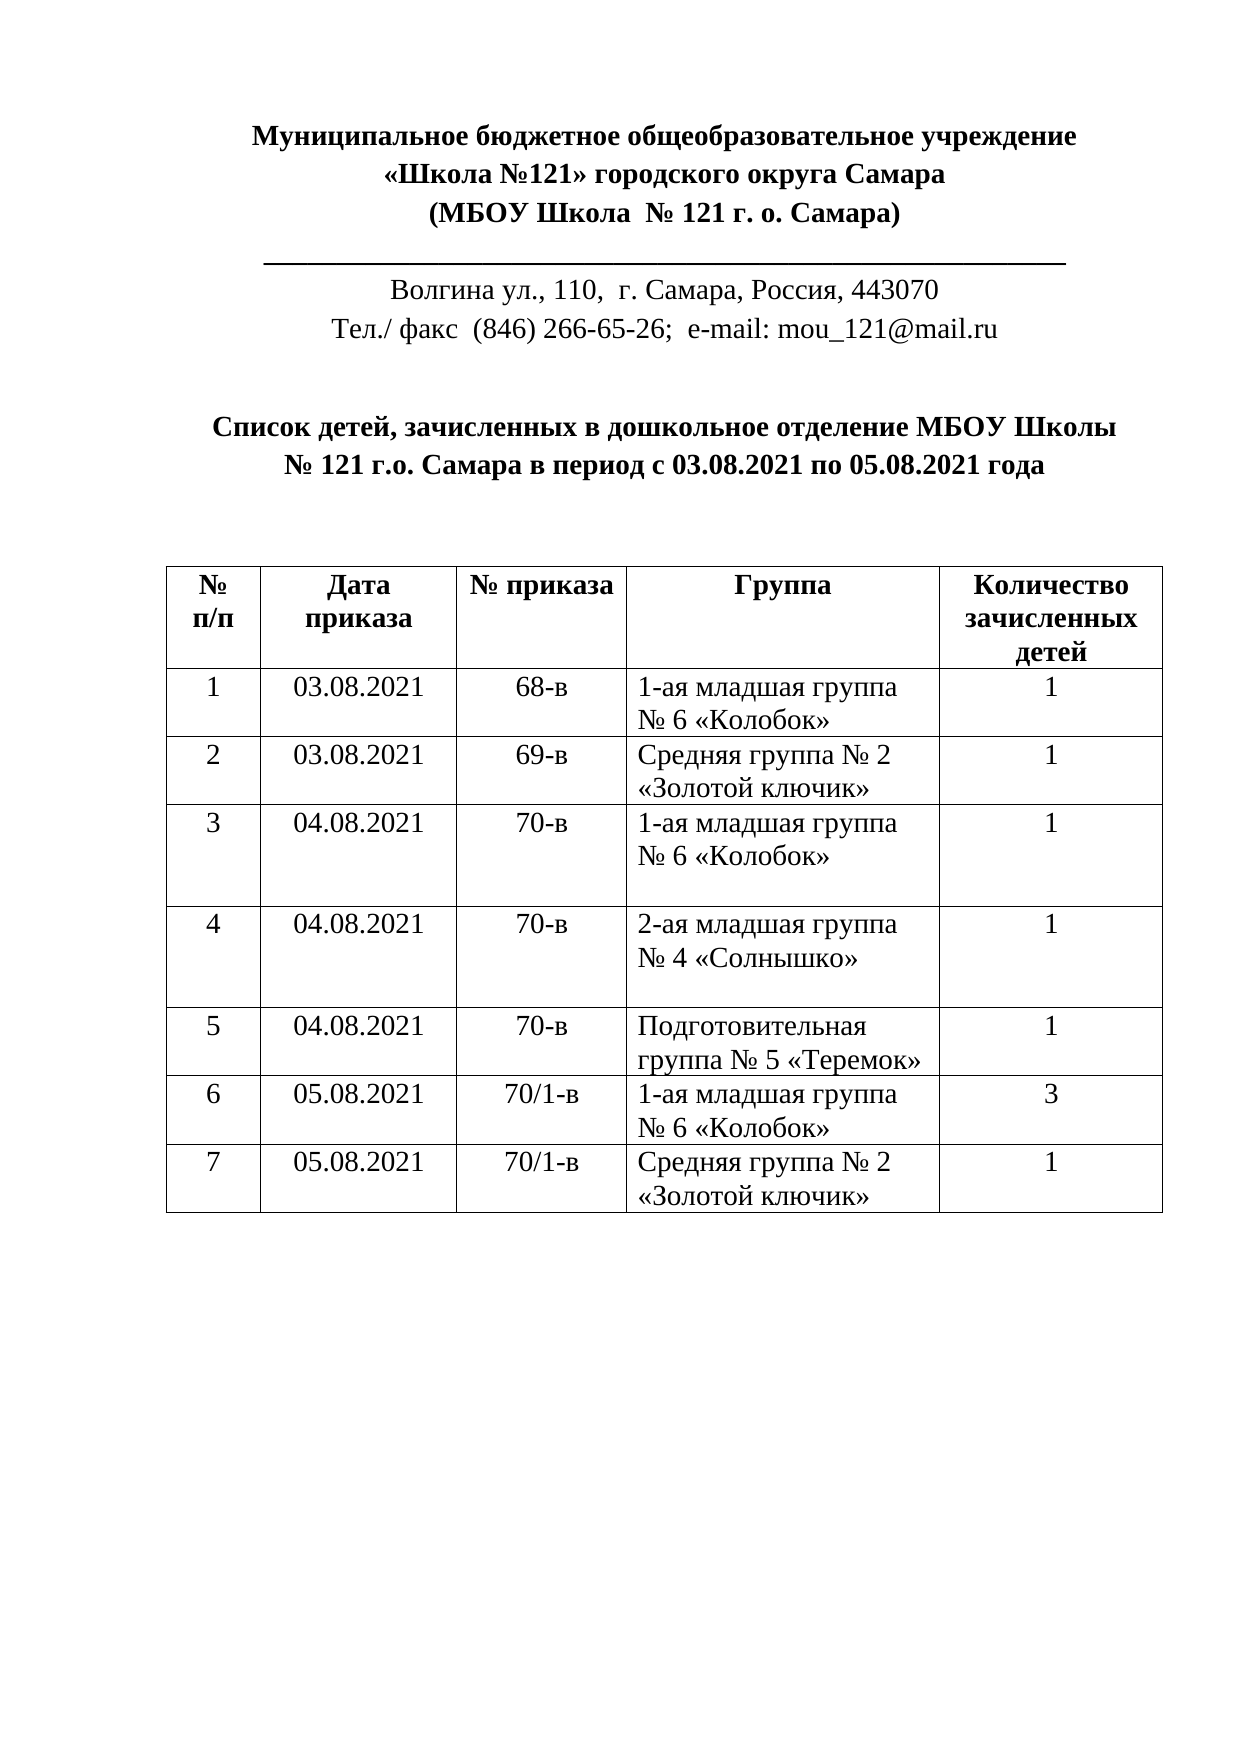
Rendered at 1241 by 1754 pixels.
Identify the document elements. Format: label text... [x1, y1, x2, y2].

table_cell 1-ая младшая группа № 6 «Колобок» [627, 805, 939, 906]
table_cell 04.08.2021 [261, 1008, 456, 1075]
table_cell 70-в [457, 1008, 626, 1075]
table_cell 1 [940, 1145, 1162, 1212]
table_cell Средняя группа № 2 «Золотой ключик» [627, 1145, 939, 1212]
table_cell 05.08.2021 [261, 1145, 456, 1212]
table_cell 03.08.2021 [261, 737, 456, 804]
text Волгина ул., 110, г. Самара, Россия, 443070 [177, 272, 1152, 306]
table_cell 2-ая младшая группа № 4 «Солнышко» [627, 907, 939, 1007]
table_cell 70/1-в [457, 1145, 626, 1212]
text (МБОУ Школа № . о. Самара) [177, 195, 1152, 229]
text «Школа №121» городского округа Самара [177, 157, 1152, 190]
table_cell 1 [940, 669, 1162, 736]
table_cell Подготовительная группа № 5 «Теремок» [627, 1008, 939, 1075]
table_cell 6 [167, 1076, 260, 1143]
text _______________________________________________________ [177, 234, 1152, 267]
table_header Дата приказа [261, 567, 456, 668]
table_cell 4 [167, 907, 260, 1007]
table_cell 1 [940, 1008, 1162, 1075]
table_cell 7 [167, 1145, 260, 1212]
table_cell 70/1-в [457, 1076, 626, 1143]
table_header № п/п [167, 567, 260, 668]
table_cell 1 [940, 805, 1162, 906]
text Список детей, зачисленных в дошкольное отделение МБОУ Школы № 121 г.о. Самара в период с 03.08.2021 по 05.08.2021 года [177, 409, 1152, 481]
table_cell 5 [167, 1008, 260, 1075]
table_cell 1-ая младшая группа № 6 «Колобок» [627, 1076, 939, 1143]
text Тел./ факс (846) 266-65-26; e-mail: mou_121@mail.ru [177, 311, 1152, 344]
table_cell 1 [940, 907, 1162, 1007]
table_cell 2 [167, 737, 260, 804]
table_header Группа [627, 567, 939, 668]
table_cell 04.08.2021 [261, 805, 456, 906]
table_cell Средняя группа № 2 «Золотой ключик» [627, 737, 939, 804]
table_cell 04.08.2021 [261, 907, 456, 1007]
table_cell 1-ая младшая группа № 6 «Колобок» [627, 669, 939, 736]
table_cell 05.08.2021 [261, 1076, 456, 1143]
table_cell 3 [167, 805, 260, 906]
table_cell 03.08.2021 [261, 669, 456, 736]
table_cell 70-в [457, 805, 626, 906]
table_cell 1 [167, 669, 260, 736]
table_cell 70-в [457, 907, 626, 1007]
table_cell 69-в [457, 737, 626, 804]
table_header Количество зачисленных детей [940, 567, 1162, 668]
text Муниципальное бюджетное общеобразовательное учреждение [177, 118, 1152, 152]
table_cell 1 [940, 737, 1162, 804]
table_cell 3 [940, 1076, 1162, 1143]
table_cell 68-в [457, 669, 626, 736]
table_header № приказа [457, 567, 626, 668]
